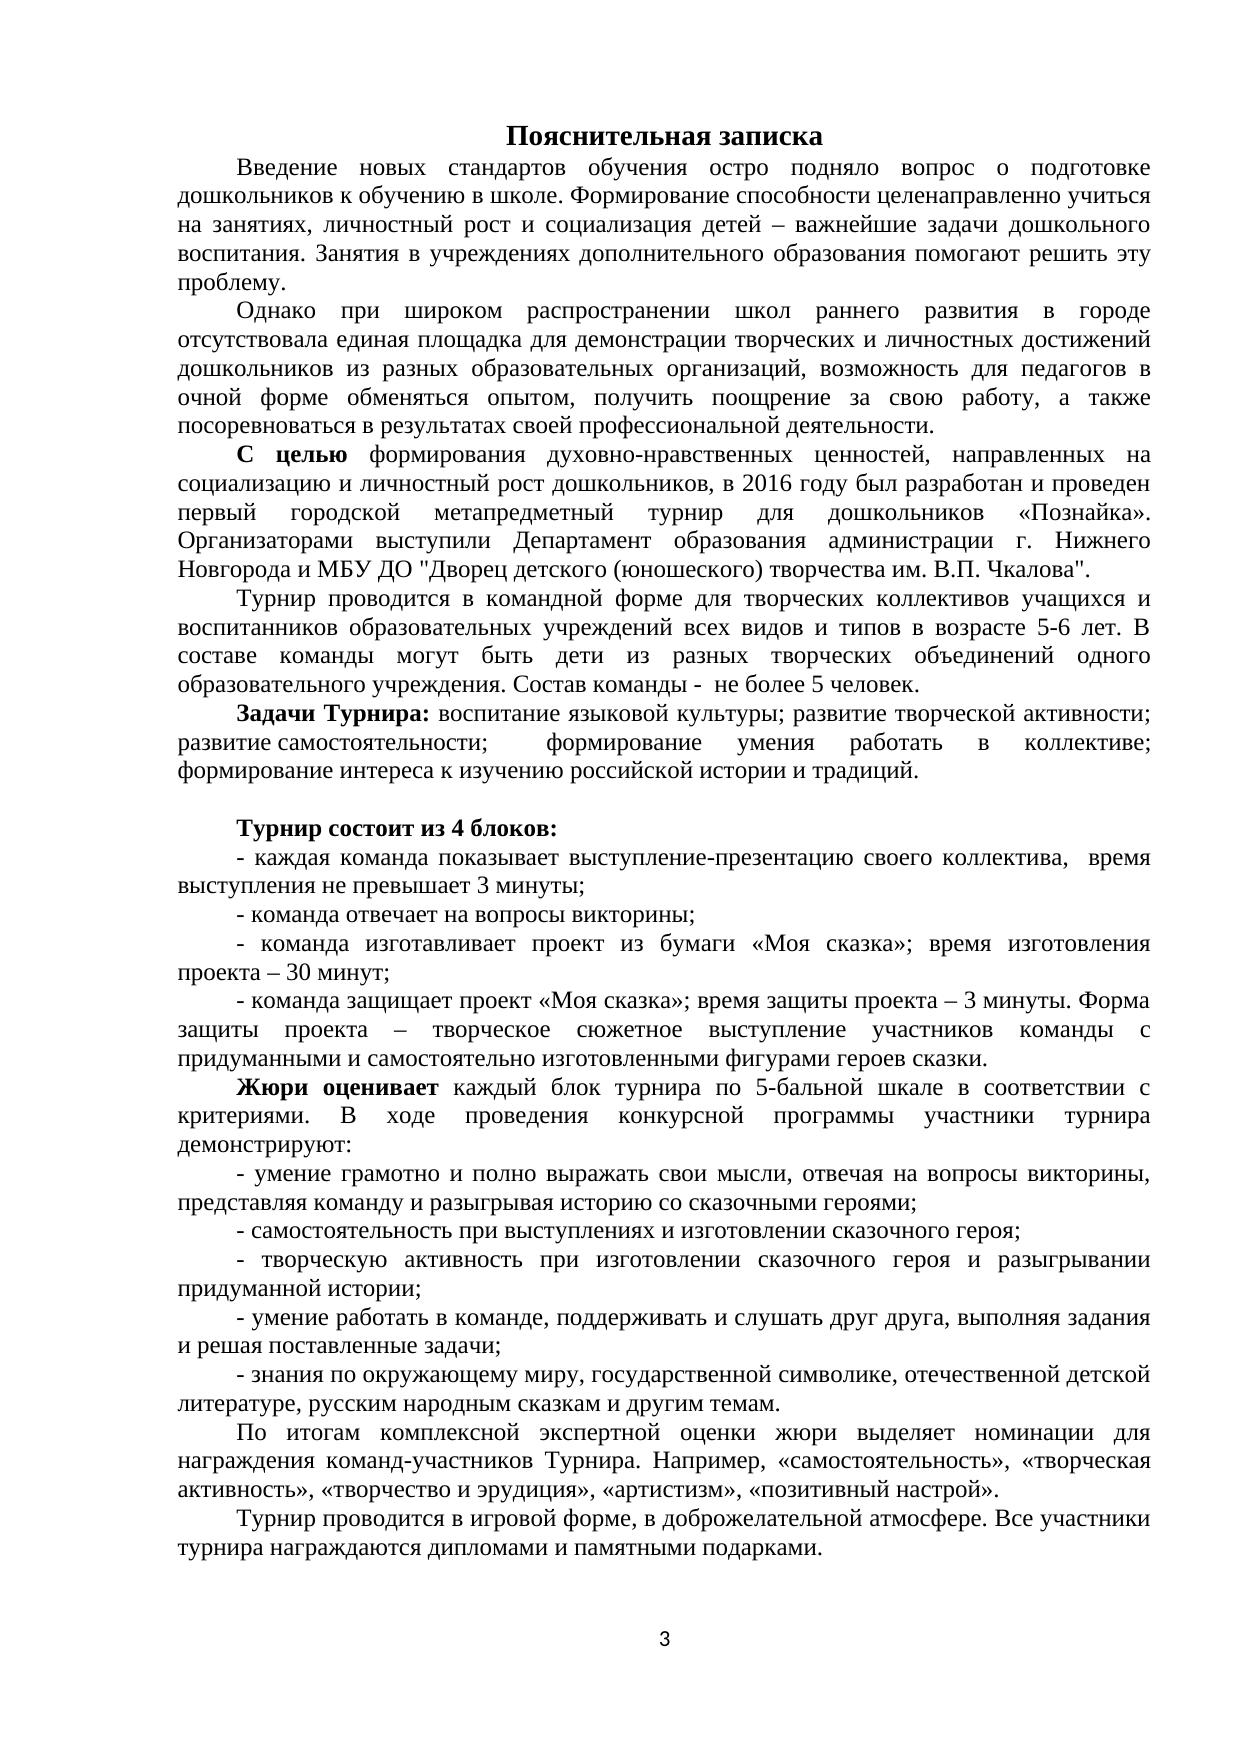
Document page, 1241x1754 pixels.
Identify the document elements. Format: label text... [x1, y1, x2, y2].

text - умение работать в команде, поддерживать и слушать друг друга, выполняя задания и решая поставленные задачи; [177, 1302, 1152, 1359]
text - каждая команда показывает выступление-презентацию своего коллектива, время выступления не превышает 3 минуты; [177, 842, 1152, 899]
text Турнир проводится в командной форме для творческих коллективов учащихся и воспитанников образовательных учреждений всех видов и типов в возрасте 5-6 лет. В составе команды могут быть дети из разных творческих объединений одного образовательного учреждения. Состав команды - не более 5 человек. [177, 583, 1152, 698]
text По итогам комплексной экспертной оценки жюри выделяет номинации для награждения команд-участников Турнира. Например, «самостоятельность», «творческая активность», «творчество и эрудиция», «артистизм», «позитивный настрой». [177, 1417, 1152, 1503]
text Однако при широком распространении школ раннего развития в городе отсутствовала единая площадка для демонстрации творческих и личностных достижений дошкольников из разных образовательных организаций, возможность для педагогов в очной форме обменяться опытом, получить поощрение за свою работу, а также посоревноваться в результатах своей профессиональной деятельности. [177, 295, 1152, 439]
text - знания по окружающему миру, государственной символике, отечественной детской литературе, русским народным сказкам и другим темам. [177, 1359, 1152, 1417]
text С целью формирования духовно-нравственных ценностей, направленных на социализацию и личностный рост дошкольников, в 2016 году был разработан и проведен первый городской метапредметный турнир для дошкольников «Познайка». Организаторами выступили Департамент образования администрации г. Нижнего Новгорода и МБУ ДО "Дворец детского (юношеского) творчества им. В.П. Чкалова". [177, 439, 1152, 583]
text Жюри оценивает каждый блок турнира по 5-бальной шкале в соответствии с критериями. В ходе проведения конкурсной программы участники турнира демонстрируют: [177, 1072, 1152, 1158]
text Задачи Турнира: воспитание языковой культуры; развитие творческой активности; развитие самостоятельности; формирование умения работать в коллективе; формирование интереса к изучению российской истории и традиций. [177, 698, 1152, 784]
text - команда изготавливает проект из бумаги «Моя сказка»; время изготовления проекта – 30 минут; [177, 928, 1152, 985]
text - творческую активность при изготовлении сказочного героя и разыгрывании придуманной истории; [177, 1244, 1152, 1302]
text Турнир проводится в игровой форме, в доброжелательной атмосфере. Все участники турнира награждаются дипломами и памятными подарками. [177, 1503, 1152, 1560]
text - самостоятельность при выступлениях и изготовлении сказочного героя; [177, 1215, 1152, 1244]
text Турнир состоит из 4 блоков: [177, 813, 1152, 842]
text Пояснительная записка [177, 118, 1152, 152]
text Введение новых стандартов обучения остро подняло вопрос о подготовке дошкольников к обучению в школе. Формирование способности целенаправленно учиться на занятиях, личностный рост и социализация детей – важнейшие задачи дошкольного воспитания. Занятия в учреждениях дополнительного образования помогают решить эту проблему. [177, 152, 1152, 295]
text - умение грамотно и полно выражать свои мысли, отвечая на вопросы викторины, представляя команду и разыгрывая историю со сказочными героями; [177, 1158, 1152, 1215]
text - команда защищает проект «Моя сказка»; время защиты проекта – 3 минуты. Форма защиты проекта – творческое сюжетное выступление участников команды с придуманными и самостоятельно изготовленными фигурами героев сказки. [177, 985, 1152, 1072]
text - команда отвечает на вопросы викторины; [177, 899, 1152, 928]
